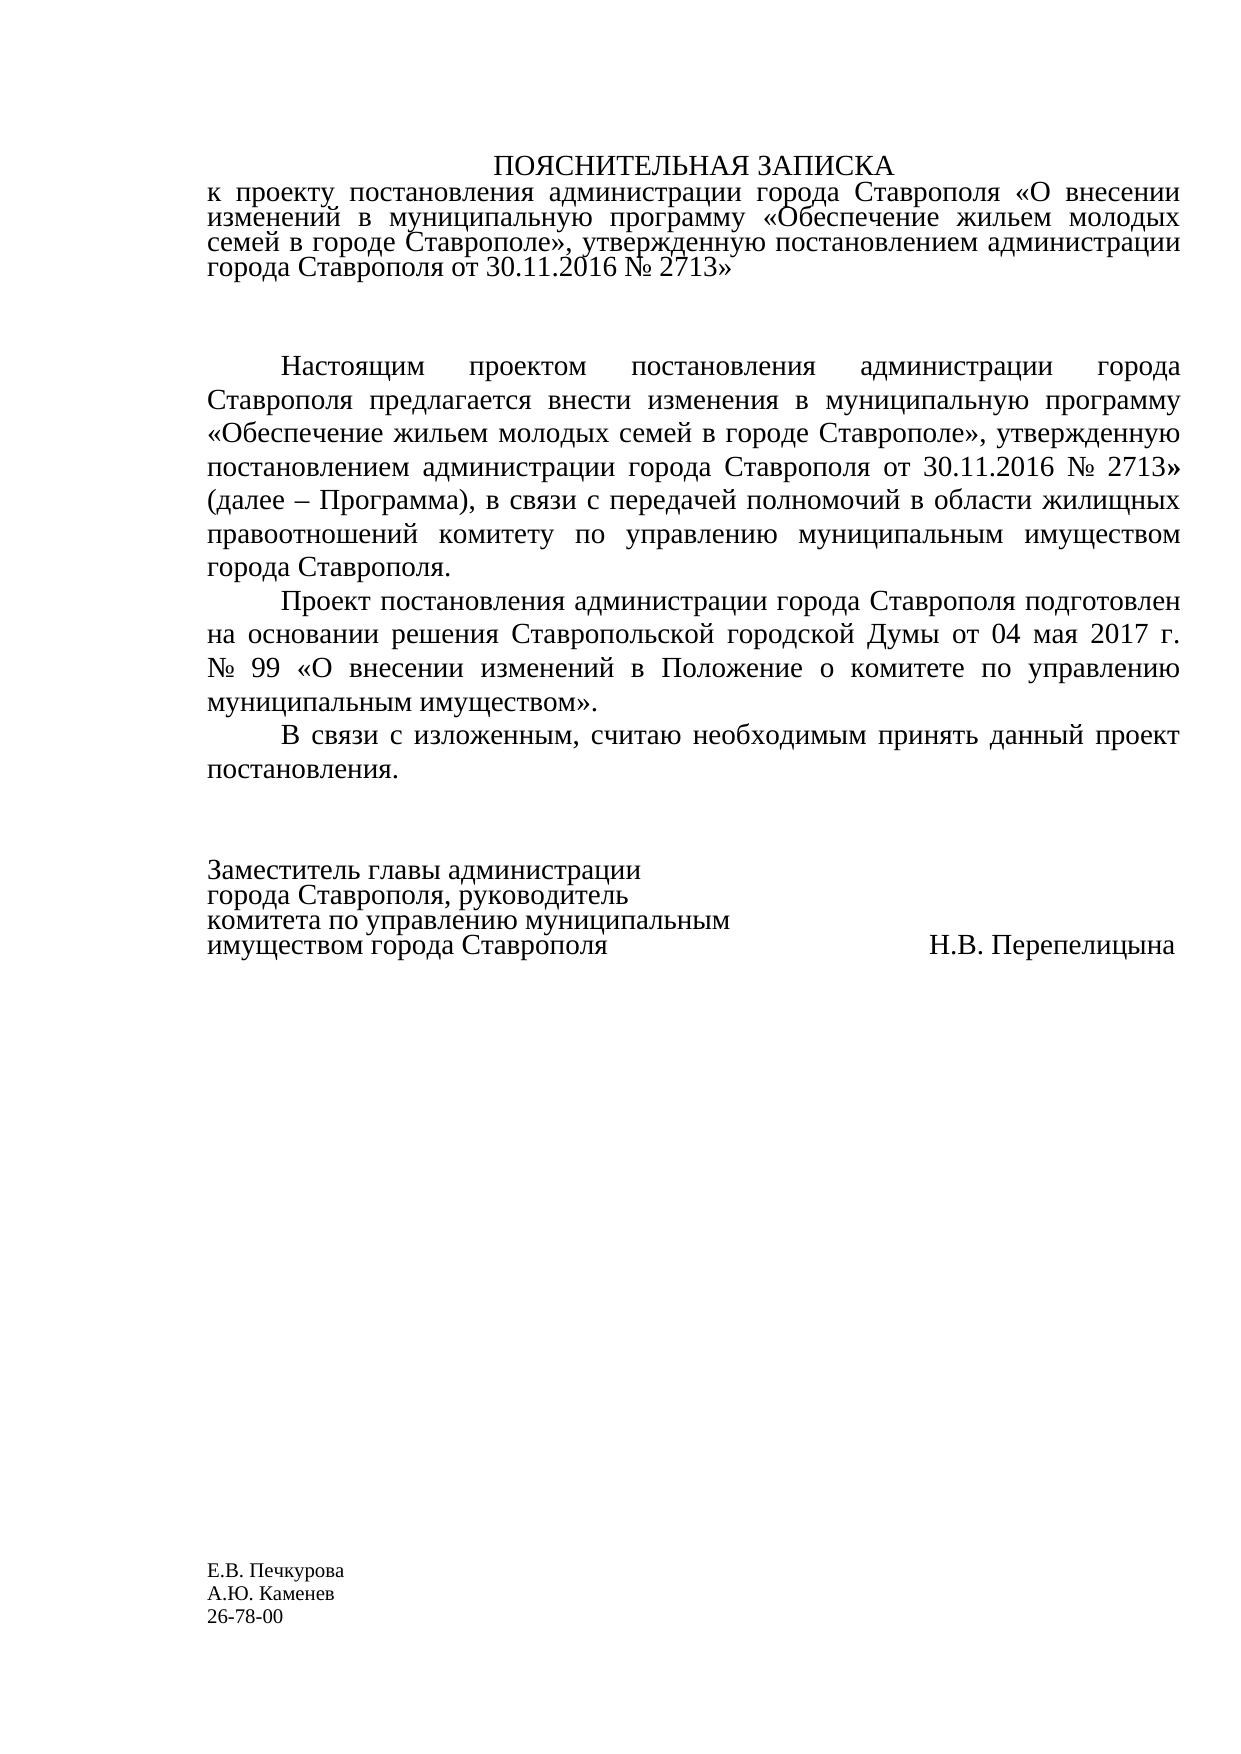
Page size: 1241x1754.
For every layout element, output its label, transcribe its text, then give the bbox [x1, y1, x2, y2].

text Заместитель главы администрации [207, 859, 1181, 884]
text ПОЯСНИТЕЛЬНАЯ ЗАПИСКА [207, 148, 1181, 181]
text Проект постановления администрации города Ставрополя подготовлен на основании решения Ставропольской городской Думы от 04 мая 2017 г. № 99 «О внесении изменений в Положение о комитете по управлению муниципальным имуществом». [207, 583, 1181, 717]
text имуществом города Ставрополя Н.В. Перепелицына [207, 934, 1181, 959]
text Е.В. Печкурова [207, 1559, 1181, 1582]
text В связи с изложенным, считаю необходимым принять данный проект постановления. [207, 717, 1181, 784]
text Настоящим проектом постановления администрации города Ставрополя предлагается внести изменения в муниципальную программу «Обеспечение жильем молодых семей в городе Ставрополе», утвержденную постановлением администрации города Ставрополя от 30.11.2016 № 2713» (далее – Программа), в связи с передачей полномочий в области жилищных правоотношений комитету по управлению муниципальным имуществом города Ставрополя. [207, 348, 1181, 583]
text города Ставрополя, руководитель [207, 884, 1181, 909]
title к проекту постановления администрации города Ставрополя «О внесении изменений в муниципальную программу «Обеспечение жильем молодых семей в городе Ставрополе», утвержденную постановлением администрации города Ставрополя от 30.11.2016 № 2713» [207, 181, 1181, 281]
text 26-78-00 [207, 1605, 1181, 1628]
text комитета по управлению муниципальным [207, 909, 1181, 934]
text А.Ю. Каменев [207, 1582, 1181, 1605]
